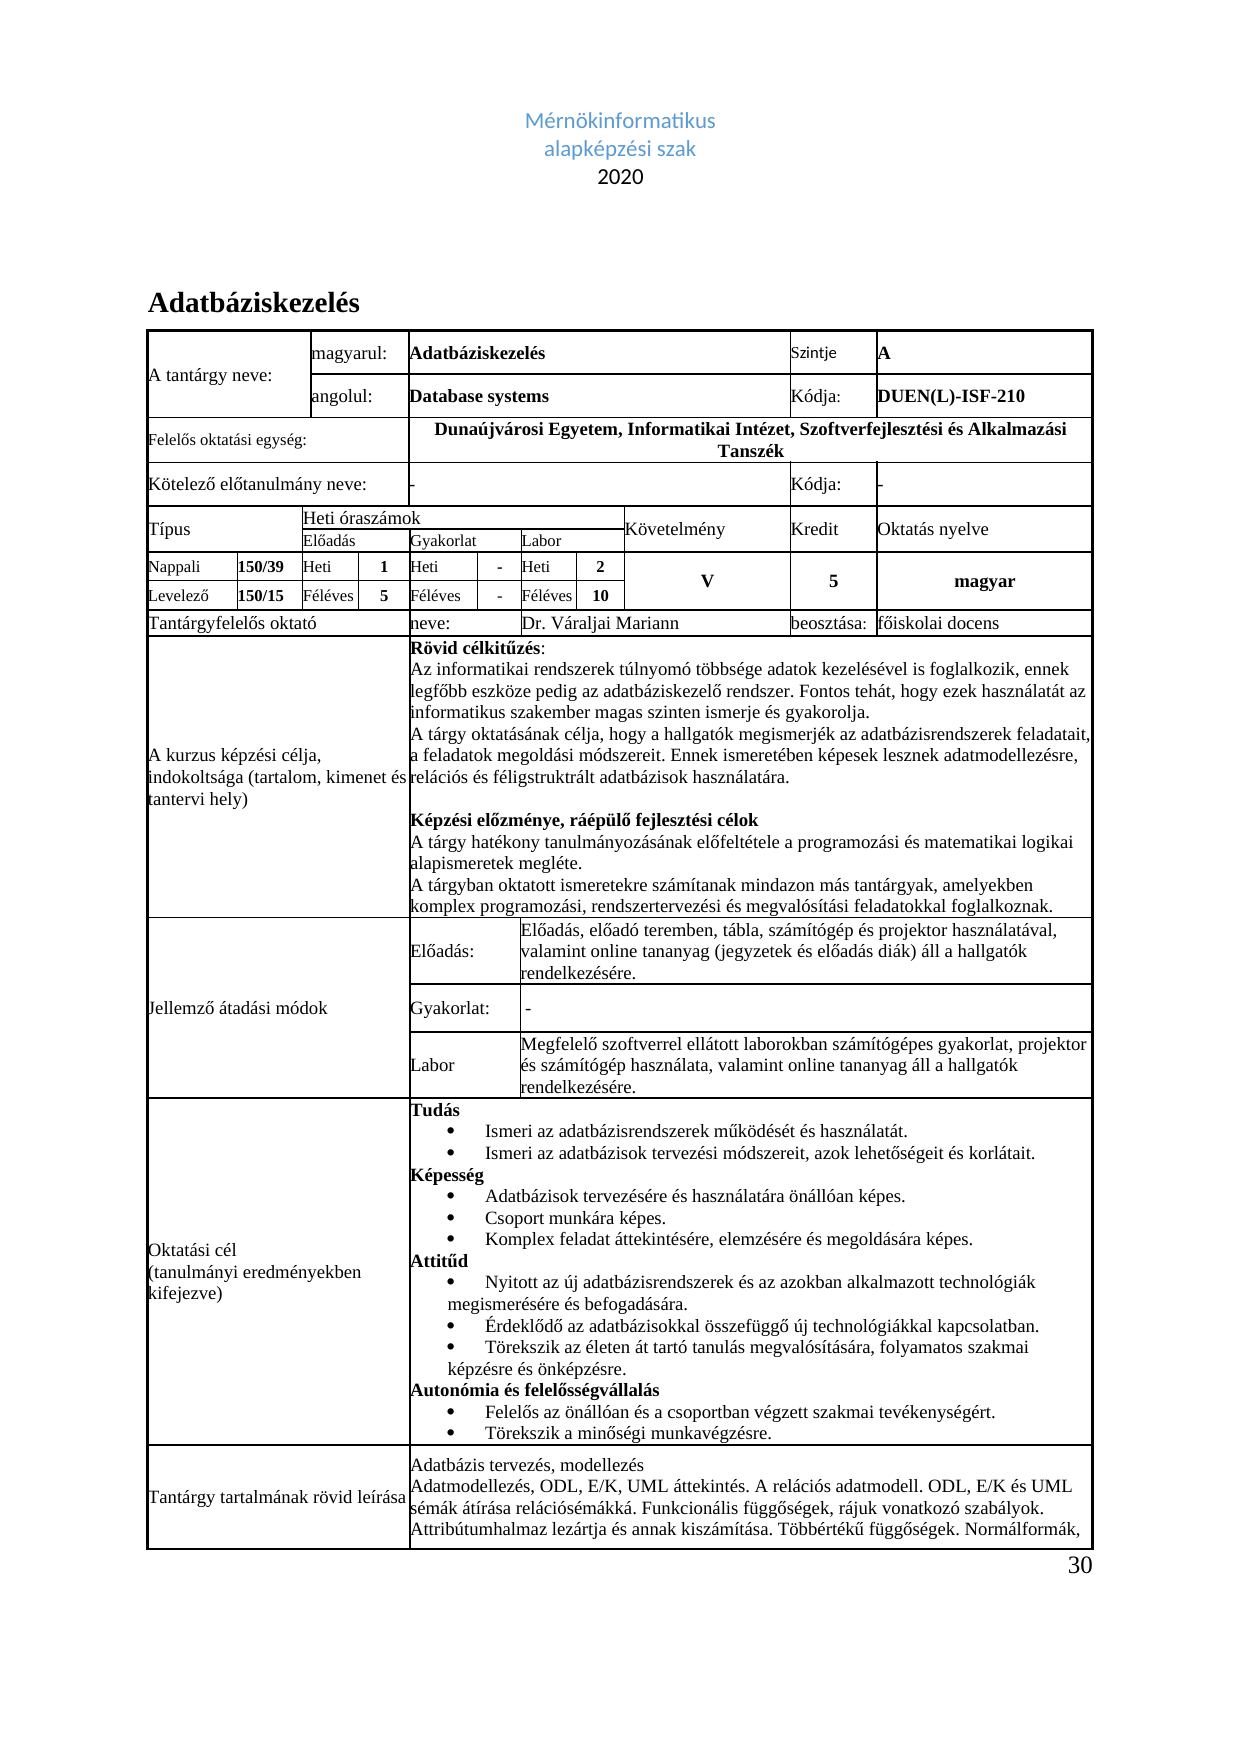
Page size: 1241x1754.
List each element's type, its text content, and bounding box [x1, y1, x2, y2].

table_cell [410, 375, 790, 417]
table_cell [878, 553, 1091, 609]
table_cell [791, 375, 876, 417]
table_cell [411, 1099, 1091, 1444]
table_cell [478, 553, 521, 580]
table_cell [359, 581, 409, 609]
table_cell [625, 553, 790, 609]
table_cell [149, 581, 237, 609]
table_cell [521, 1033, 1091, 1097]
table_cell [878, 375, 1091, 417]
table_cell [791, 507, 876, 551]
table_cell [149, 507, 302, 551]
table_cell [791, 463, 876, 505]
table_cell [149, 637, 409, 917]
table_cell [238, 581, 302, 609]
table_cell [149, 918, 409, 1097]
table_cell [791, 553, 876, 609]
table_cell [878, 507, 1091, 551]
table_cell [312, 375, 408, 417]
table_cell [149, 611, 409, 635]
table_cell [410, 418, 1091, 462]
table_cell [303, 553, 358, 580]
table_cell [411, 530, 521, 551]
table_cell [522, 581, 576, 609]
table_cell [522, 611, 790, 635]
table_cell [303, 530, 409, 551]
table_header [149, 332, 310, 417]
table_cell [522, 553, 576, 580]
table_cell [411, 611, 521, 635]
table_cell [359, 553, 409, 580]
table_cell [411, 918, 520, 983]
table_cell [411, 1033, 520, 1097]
subtitle Adatbáziskezelés [148, 285, 1093, 318]
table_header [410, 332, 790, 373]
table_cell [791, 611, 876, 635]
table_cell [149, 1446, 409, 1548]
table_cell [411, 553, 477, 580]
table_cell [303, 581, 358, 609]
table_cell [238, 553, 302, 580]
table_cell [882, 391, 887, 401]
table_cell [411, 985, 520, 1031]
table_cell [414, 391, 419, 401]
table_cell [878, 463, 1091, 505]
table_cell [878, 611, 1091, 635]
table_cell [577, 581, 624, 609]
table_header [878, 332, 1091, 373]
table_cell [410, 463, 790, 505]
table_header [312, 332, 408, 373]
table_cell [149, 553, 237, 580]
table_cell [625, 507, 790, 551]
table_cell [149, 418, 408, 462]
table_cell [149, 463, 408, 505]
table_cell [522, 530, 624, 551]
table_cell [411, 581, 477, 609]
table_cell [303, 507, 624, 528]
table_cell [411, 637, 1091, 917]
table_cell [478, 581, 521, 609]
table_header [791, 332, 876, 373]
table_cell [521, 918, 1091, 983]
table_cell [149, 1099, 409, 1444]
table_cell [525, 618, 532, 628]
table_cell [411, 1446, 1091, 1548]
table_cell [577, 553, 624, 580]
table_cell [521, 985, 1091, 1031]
